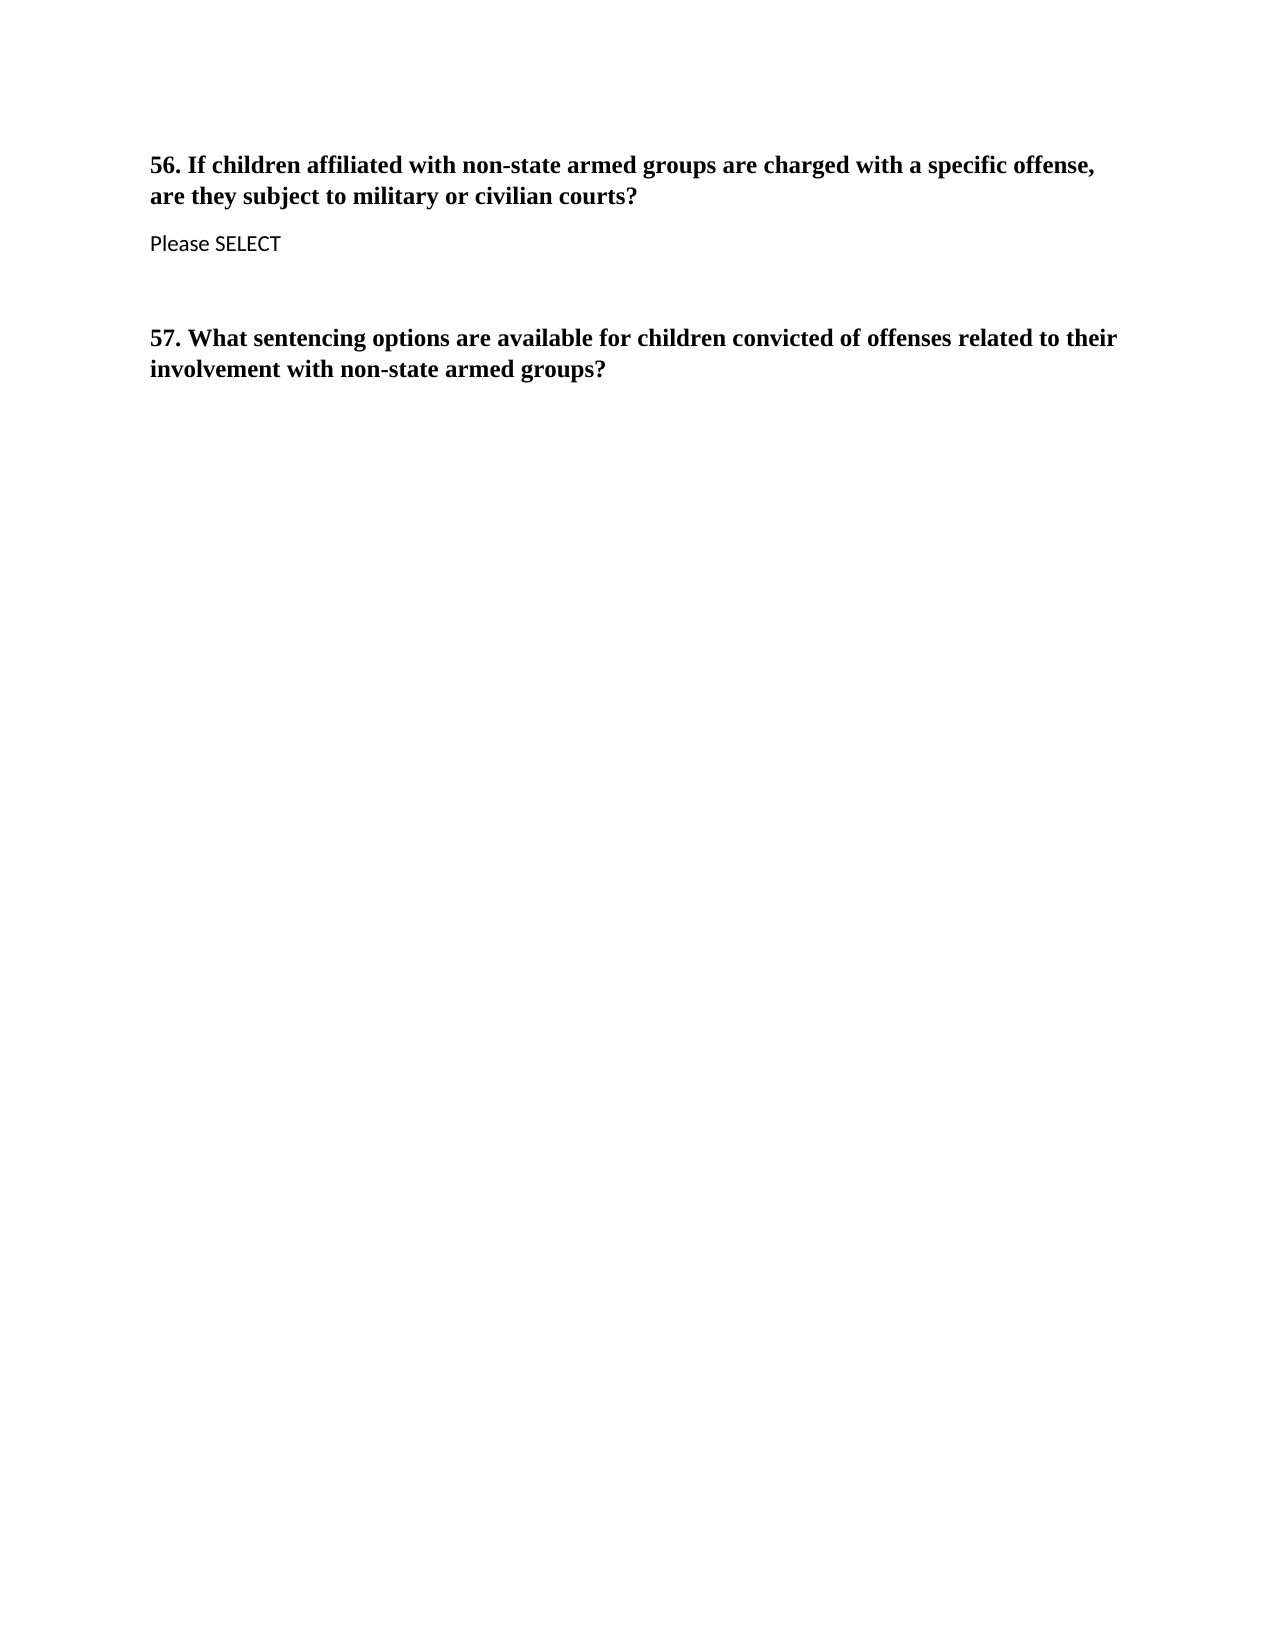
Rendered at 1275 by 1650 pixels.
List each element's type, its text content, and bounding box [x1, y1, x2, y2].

text 56. If children affiliated with non-state armed groups are charged with a specific offense, are they subject to military or civilian courts? [150, 150, 1125, 210]
text 57. What sentencing options are available for children convicted of offenses related to their involvement with non-state armed groups? [150, 323, 1125, 383]
